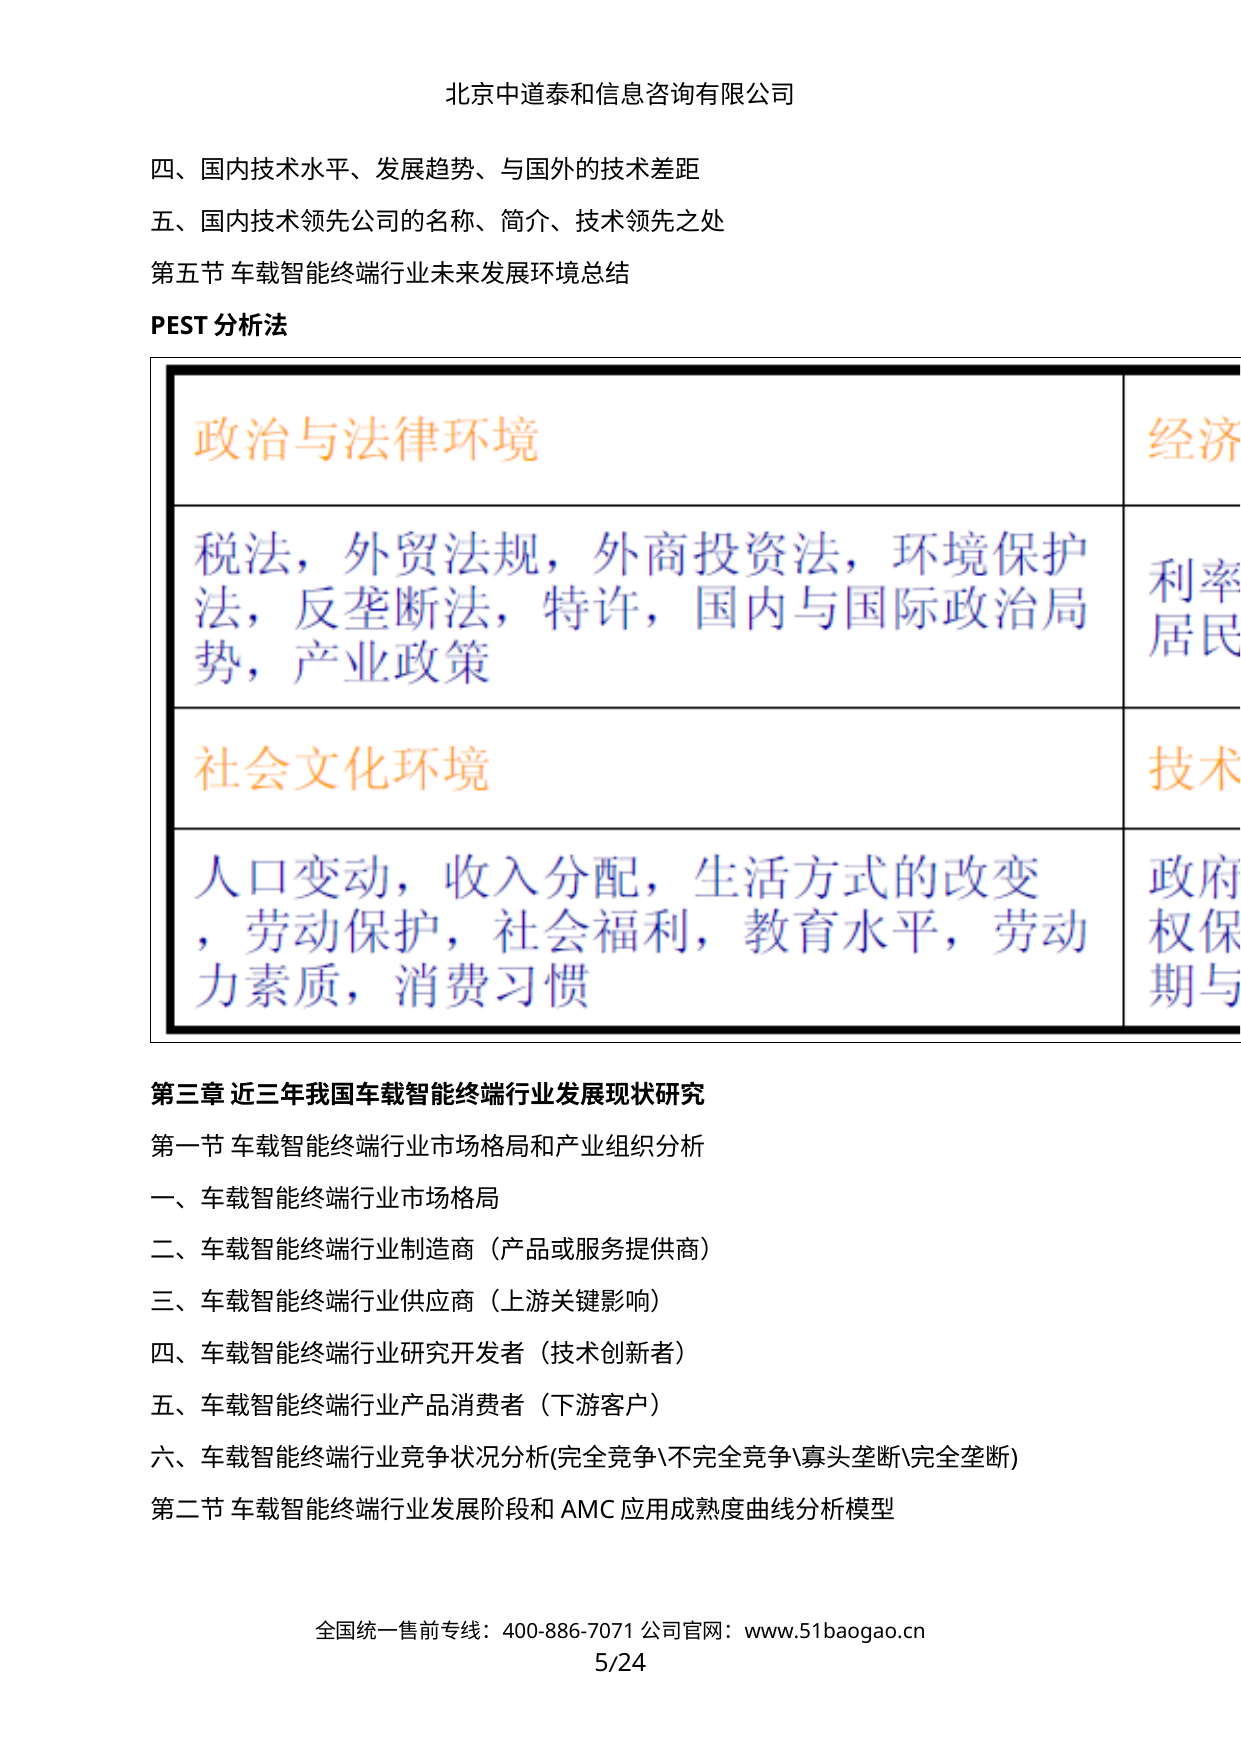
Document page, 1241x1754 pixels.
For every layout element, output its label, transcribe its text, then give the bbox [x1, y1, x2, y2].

picture [151, 358, 1241, 1042]
text 第二节 车载智能终端行业发展阶段和AMC应用成熟度曲线分析模型 [150, 1489, 1090, 1526]
text 三、车载智能终端行业供应商（上游关键影响） [150, 1282, 1090, 1318]
text PEST分析法 [150, 306, 1090, 342]
text 第一节 车载智能终端行业市场格局和产业组织分析 [150, 1126, 1090, 1162]
text 四、国内技术水平、发展趋势、与国外的技术差距 [150, 150, 1090, 186]
text 第三章 近三年我国车载智能终端行业发展现状研究 [150, 1074, 1090, 1111]
text 五、国内技术领先公司的名称、简介、技术领先之处 [150, 202, 1090, 238]
text 五、车载智能终端行业产品消费者（下游客户） [150, 1386, 1090, 1422]
text 二、车载智能终端行业制造商（产品或服务提供商） [150, 1230, 1090, 1266]
text 一、车载智能终端行业市场格局 [150, 1178, 1090, 1214]
text 第五节 车载智能终端行业未来发展环境总结 [150, 254, 1090, 290]
text 六、车载智能终端行业竞争状况分析(完全竞争\不完全竞争\寡头垄断\完全垄断) [150, 1437, 1090, 1474]
text 四、车载智能终端行业研究开发者（技术创新者） [150, 1334, 1090, 1370]
